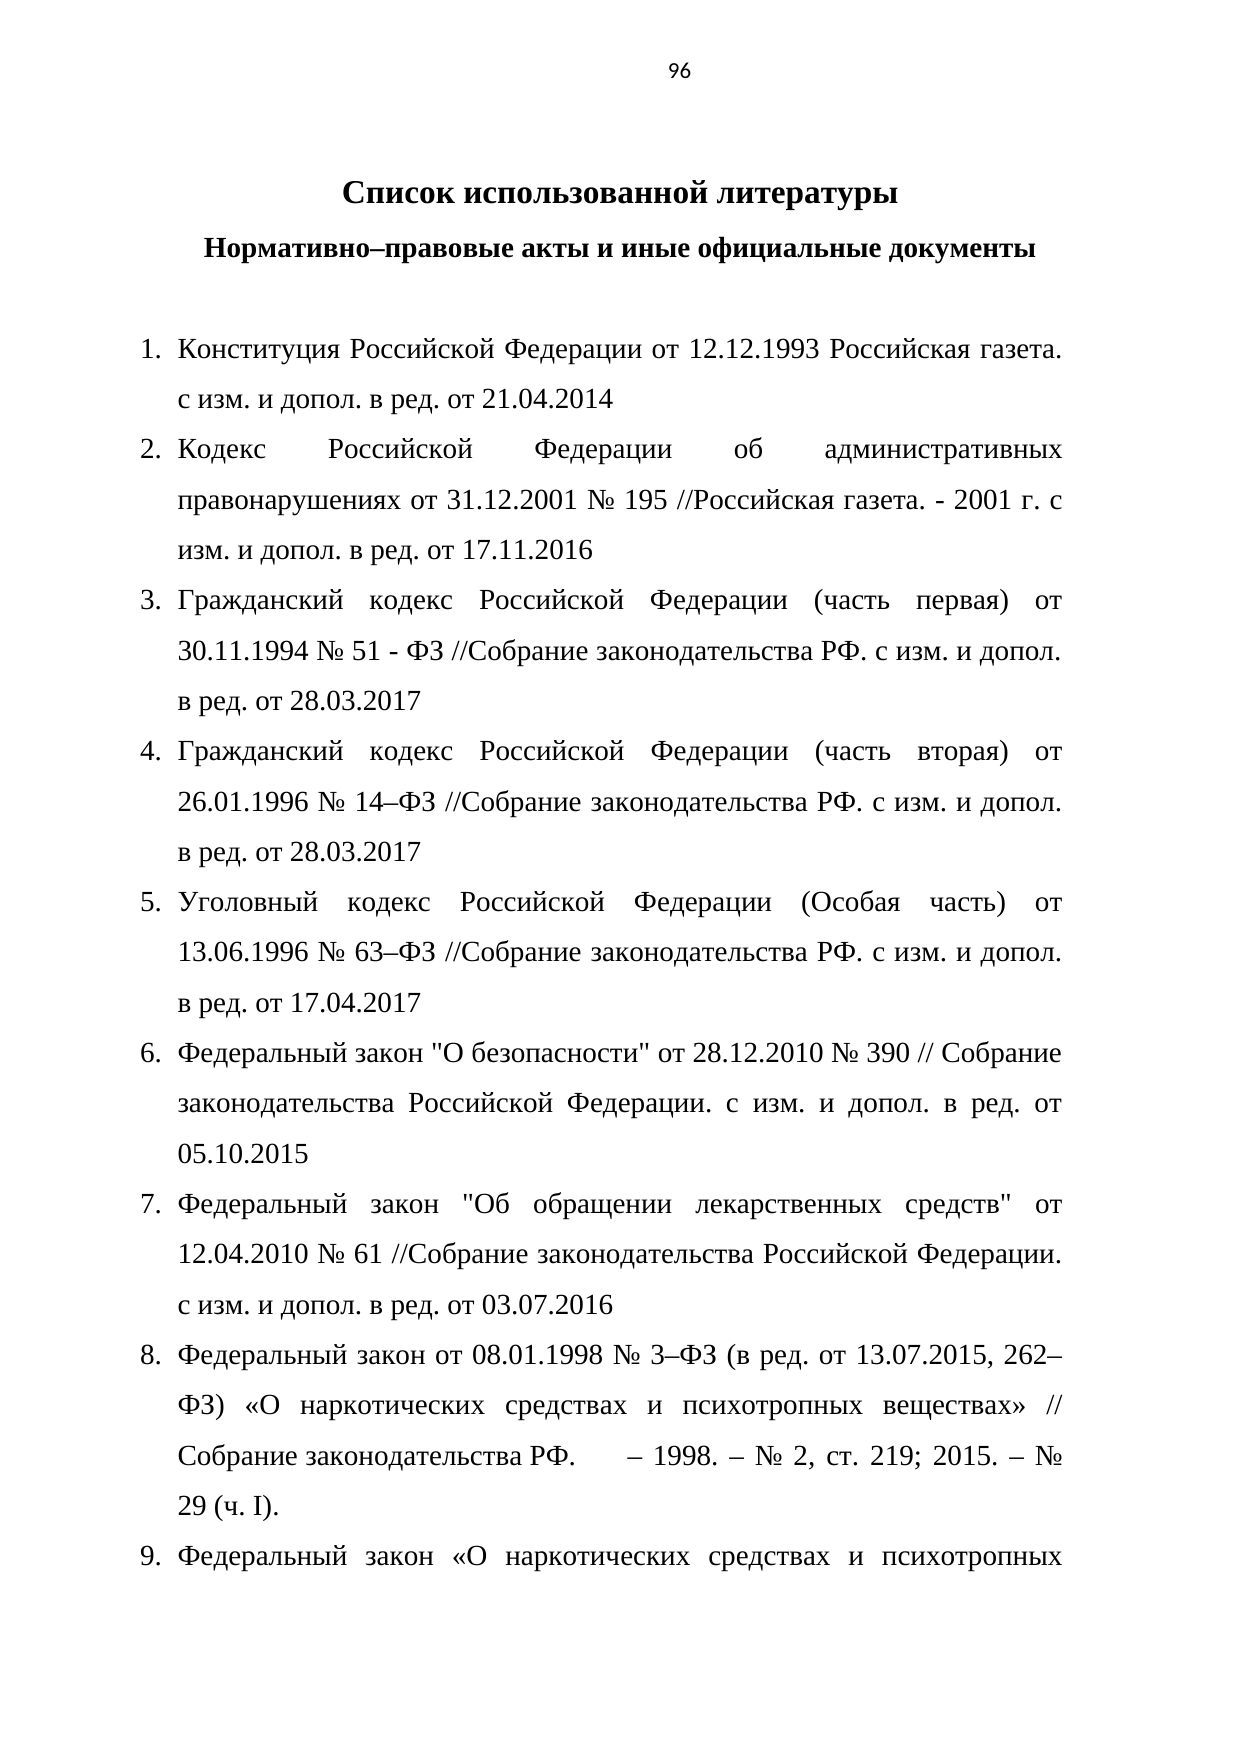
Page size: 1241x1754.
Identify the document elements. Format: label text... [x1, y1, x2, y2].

list Федеральный закон "Об обращении лекарственных средств" от 12.04.2010 № 61 //Собрание законодательства Российской Федерации. с изм. и допол. в ред. от 03.07.2016 [140, 1186, 1063, 1320]
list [140, 1538, 1063, 1572]
list Конституция Российской Федерации от 12.12.1993 Российская газета. с изм. и допол. в ред. от 21.04.2014 [140, 331, 1063, 415]
list Гражданский кодекс Российской Федерации (часть вторая) от 26.01.1996 № 14–ФЗ //Собрание законодательства РФ. с изм. и допол. в ред. от 28.03.2017 [140, 733, 1063, 867]
text Список использованной литературы [177, 173, 1063, 211]
text Нормативно–правовые акты и иные официальные документы [177, 230, 1063, 264]
list Федеральный закон от 08.01.1998 № 3–ФЗ (в ред. от 13.07.2015, 262–ФЗ) «О наркотических средствах и психотропных веществах» // Собрание законодательства РФ. – 1998. – № 2, ст. 219; 2015. – № 29 (ч. I). [140, 1337, 1063, 1522]
list Кодекс Российской Федерации об административных правонарушениях от 31.12.2001 № 195 //Российская газета. - 2001 г. с изм. и допол. в ред. от 17.11.2016 [140, 431, 1063, 566]
list Гражданский кодекс Российской Федерации (часть первая) от 30.11.1994 № 51 - ФЗ //Собрание законодательства РФ. с изм. и допол. в ред. от 28.03.2017 [140, 582, 1063, 717]
list Уголовный кодекс Российской Федерации (Особая часть) от 13.06.1996 № 63–ФЗ //Собрание законодательства РФ. с изм. и допол. в ред. от 17.04.2017 [140, 884, 1063, 1018]
list Федеральный закон "О безопасности" от 28.12.2010 № 390 // Собрание законодательства Российской Федерации. с изм. и допол. в ред. от 05.10.2015 [140, 1035, 1063, 1169]
